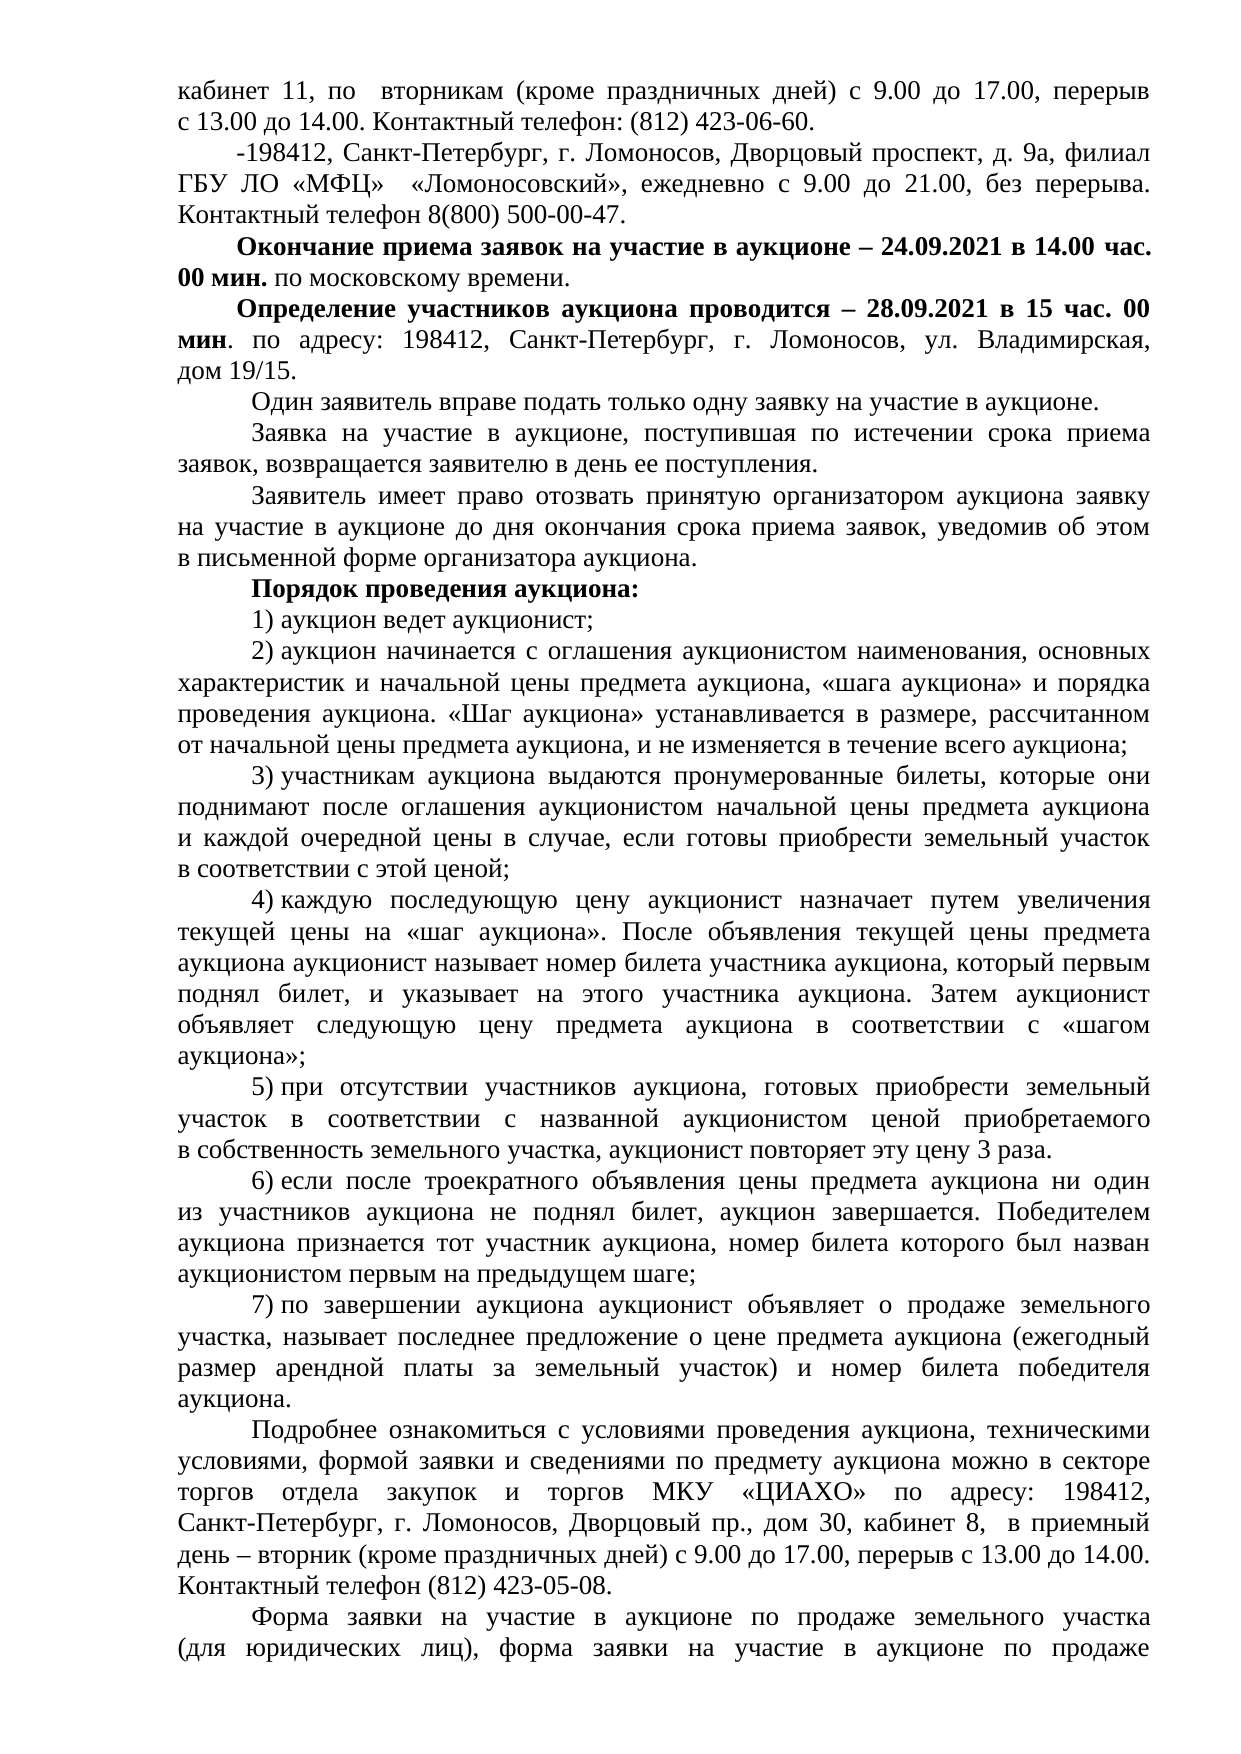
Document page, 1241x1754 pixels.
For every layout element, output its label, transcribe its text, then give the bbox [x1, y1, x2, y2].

text Порядок проведения аукциона: [177, 572, 1152, 603]
text Один заявитель вправе подать только одну заявку на участие в аукционе. [177, 385, 1152, 416]
text Подробнее ознакомиться с условиями проведения аукциона, техническими условиями, формой заявки и сведениями по предмету аукциона можно в секторе торгов отдела закупок и торгов МКУ «ЦИАХО» по адресу: 198412, Санкт-Петербург, г. Ломоносов, Дворцовый пр., дом 30, кабинет 8, в приемный день – вторник (кроме праздничных дней) с 9.00 до 17.00, перерыв с 13.00 до 14.00. Контактный телефон (812) 423-05-08. [177, 1413, 1152, 1600]
text Окончание приема заявок на участие в аукционе – 24.09.2021 в 14.00 час. 00 мин. по московскому времени. [177, 229, 1152, 292]
list при отсутствии участников аукциона, готовых приобрести земельный участок в соответствии с названной аукционистом ценой приобретаемого в собственность земельного участка, аукционист повторяет эту цену 3 раза. [177, 1071, 1152, 1164]
list аукцион ведет аукционист; [177, 603, 1152, 634]
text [177, 74, 1152, 136]
list если после троекратного объявления цены предмета аукциона ни один из участников аукциона не поднял билет, аукцион завершается. Победителем аукциона признается тот участник аукциона, номер билета которого был назван аукционистом первым на предыдущем шаге; [177, 1164, 1152, 1288]
text Заявка на участие в аукционе, поступившая по истечении срока приема заявок, возвращается заявителю в день ее поступления. [177, 416, 1152, 479]
list по завершении аукциона аукционист объявляет о продаже земельного участка, называет последнее предложение о цене предмета аукциона (ежегодный размер арендной платы за земельный участок) и номер билета победителя аукциона. [177, 1288, 1152, 1413]
list участникам аукциона выдаются пронумерованные билеты, которые они поднимают после оглашения аукционистом начальной цены предмета аукциона и каждой очередной цены в случае, если готовы приобрести земельный участок в соответствии с этой ценой; [177, 759, 1152, 884]
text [177, 1600, 1152, 1662]
text -198412, Санкт-Петербург, г. Ломоносов, Дворцовый проспект, д. 9а, филиал ГБУ ЛО «МФЦ» «Ломоносовский», ежедневно с 9.00 до 21.00, без перерыва. Контактный телефон 8(800) 500-00-47. [177, 136, 1152, 229]
text Заявитель имеет право отозвать принятую организатором аукциона заявку на участие в аукционе до дня окончания срока приема заявок, уведомив об этом в письменной форме организатора аукциона. [177, 479, 1152, 572]
list аукцион начинается с оглашения аукционистом наименования, основных характеристик и начальной цены предмета аукциона, «шага аукциона» и порядка проведения аукциона. «Шаг аукциона» устанавливается в размере, рассчитанном от начальной цены предмета аукциона, и не изменяется в течение всего аукциона; [177, 634, 1152, 759]
list каждую последующую цену аукционист назначает путем увеличения текущей цены на «шаг аукциона». После объявления текущей цены предмета аукциона аукционист называет номер билета участника аукциона, который первым поднял билет, и указывает на этого участника аукциона. Затем аукционист объявляет следующую цену предмета аукциона в соответствии с «шагом аукциона»; [177, 884, 1152, 1071]
text Определение участников аукциона проводится – 28.09.2021 в 15 час. 00 мин. по адресу: 198412, Санкт-Петербург, г. Ломоносов, ул. Владимирская, дом 19/15. [177, 292, 1152, 385]
